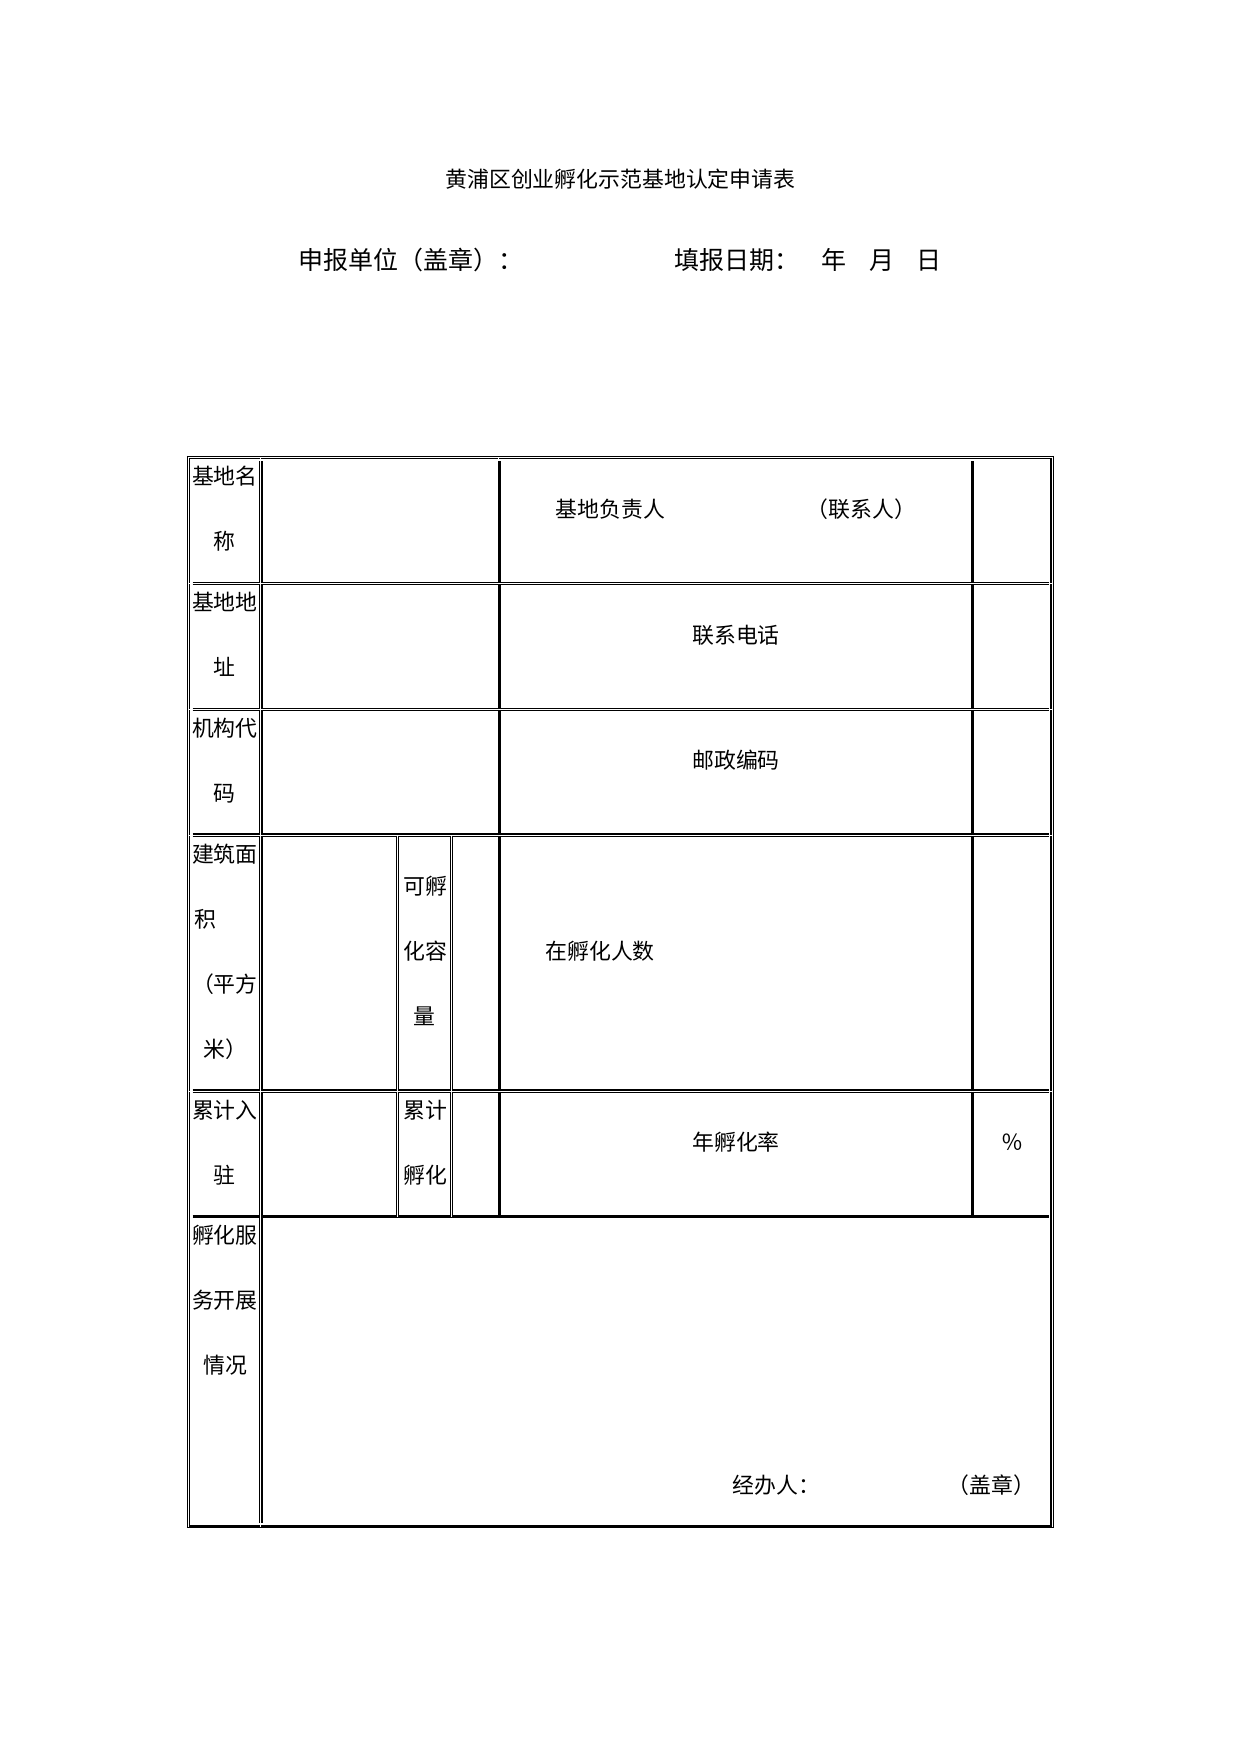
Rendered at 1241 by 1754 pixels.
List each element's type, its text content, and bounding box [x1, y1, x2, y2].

table_header [261, 457, 499, 582]
table_header [972, 459, 1050, 582]
table_cell 联系电话 [501, 585, 971, 707]
text 黄浦区创业孵化示范基地认定申请表 [187, 162, 1053, 194]
text 申报单位（盖章）： 填报日期： 年 月 日 [187, 226, 1053, 291]
table_header 基地负责人 （联系人） [499, 459, 972, 582]
table_cell 机构代码 [190, 708, 259, 833]
table_cell ％ [974, 1089, 1051, 1215]
table_cell 建筑面积 （平方米） [190, 833, 259, 1089]
table_cell 邮政编码 [501, 711, 971, 833]
table_cell [263, 837, 396, 1089]
table_cell 累计孵化 [399, 1093, 450, 1215]
table_cell [263, 1093, 396, 1215]
table_cell 孵化服务开展情况 [190, 1215, 261, 1525]
table_cell [974, 708, 1051, 833]
table_cell [453, 837, 498, 1089]
table_cell 经办人： （盖章） 年 月 日 [261, 1215, 1050, 1525]
table_cell [972, 582, 1052, 707]
table_cell 累计入驻 [190, 1089, 259, 1215]
table_header 基地名称 [188, 457, 261, 582]
table_cell 年孵化率 [501, 1093, 971, 1215]
table_cell [453, 1093, 498, 1215]
table_cell 在孵化人数 [501, 837, 971, 1089]
table_cell [974, 833, 1051, 1089]
table_cell [263, 711, 498, 833]
table_cell 可孵化容量 [399, 837, 450, 1089]
table_cell 基地地址 [188, 582, 261, 707]
table_cell [263, 585, 498, 707]
